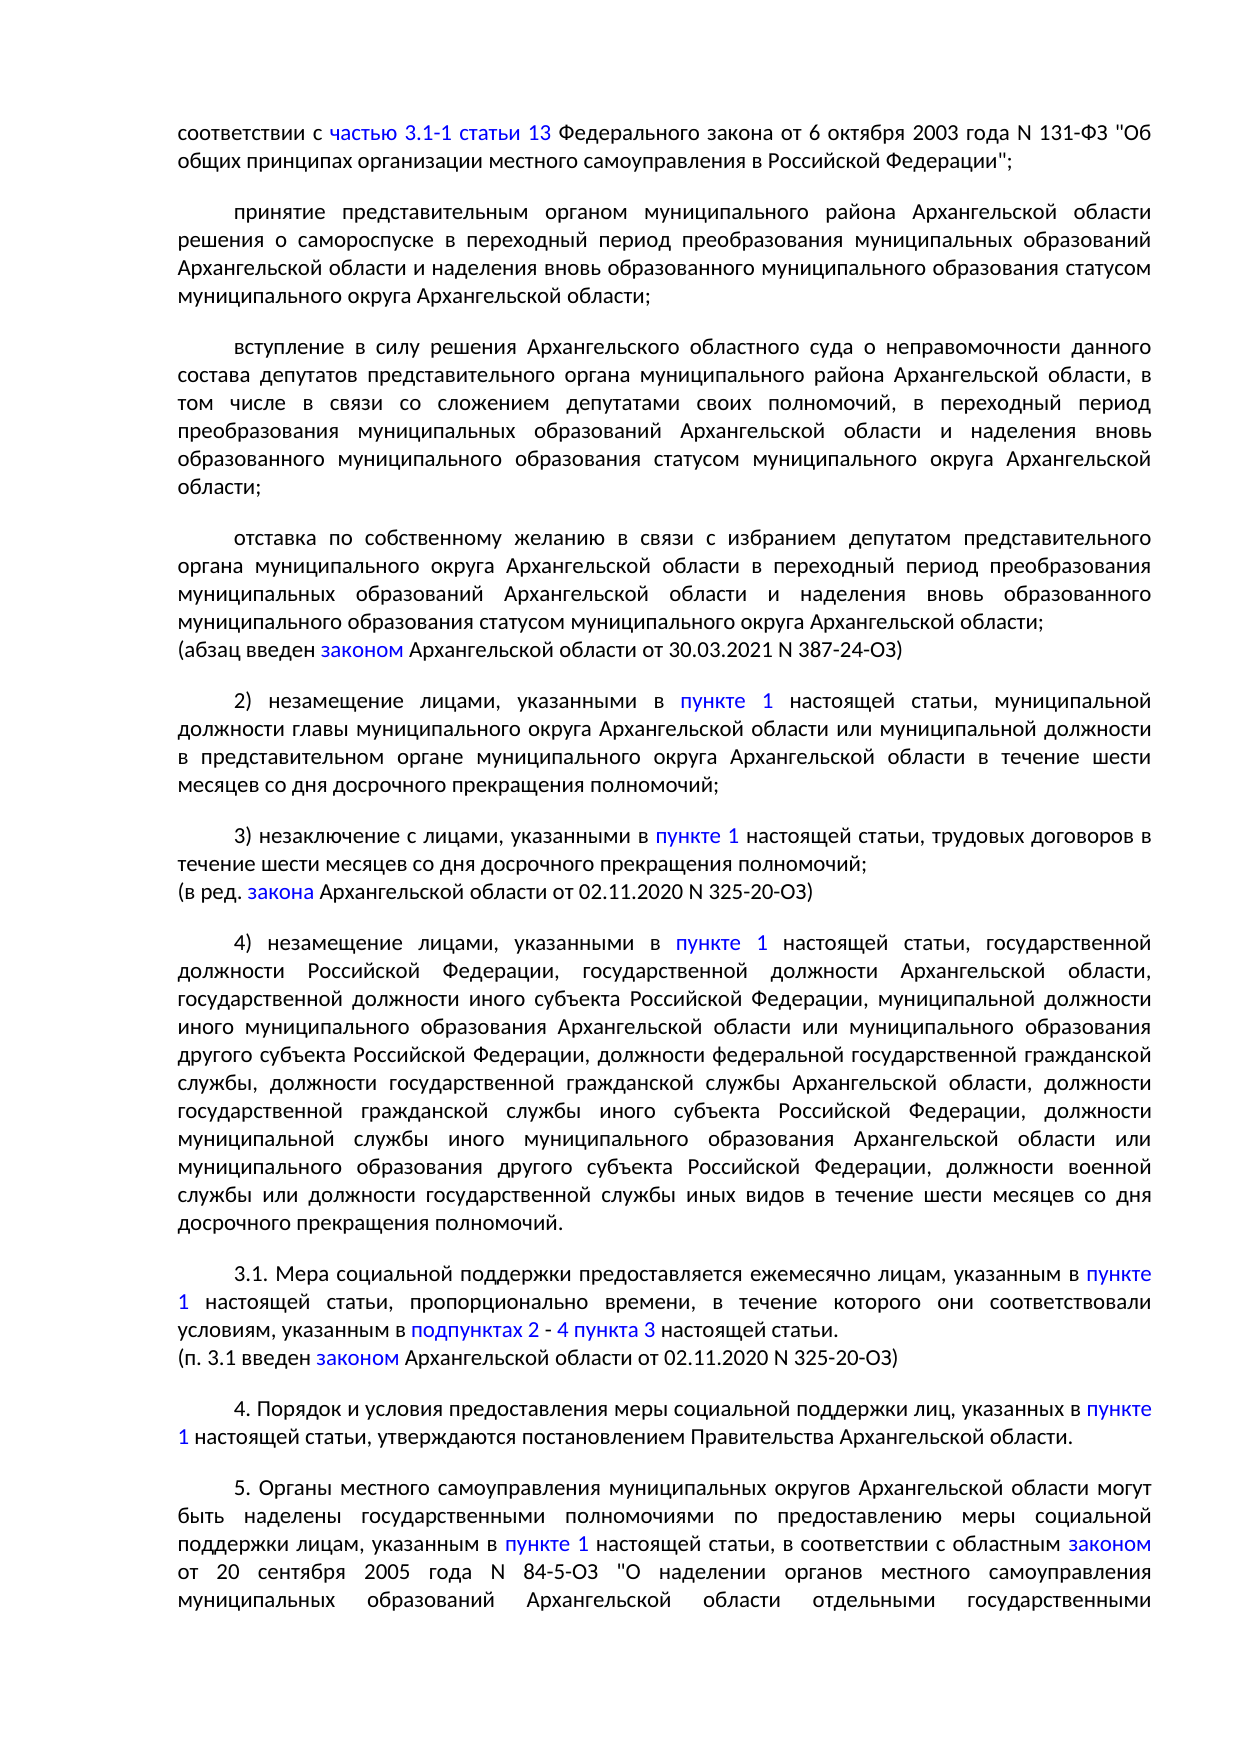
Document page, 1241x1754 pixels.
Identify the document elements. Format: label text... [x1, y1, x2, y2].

text 2) незамещение лицами, указанными в пункте 1 настоящей статьи, муниципальной должности главы муниципального округа Архангельской области или муниципальной должности в представительном органе муниципального округа Архангельской области в течение шести месяцев со дня досрочного прекращения полномочий; [177, 686, 1152, 798]
text (в ред. закона Архангельской области от 02.11.2020 N 325-20-ОЗ) [177, 877, 1152, 905]
text принятие представительным органом муниципального района Архангельской области решения о самороспуске в переходный период преобразования муниципальных образований Архангельской области и наделения вновь образованного муниципального образования статусом муниципального округа Архангельской области; [177, 197, 1152, 309]
text 3.1. Мера социальной поддержки предоставляется ежемесячно лицам, указанным в пункте 1 настоящей статьи, пропорционально времени, в течение которого они соответствовали условиям, указанным в подпунктах 2 - 4 пункта 3 настоящей статьи. [177, 1259, 1152, 1343]
text 4) незамещение лицами, указанными в пункте 1 настоящей статьи, государственной должности Российской Федерации, государственной должности Архангельской области, государственной должности иного субъекта Российской Федерации, муниципальной должности иного муниципального образования Архангельской области или муниципального образования другого субъекта Российской Федерации, должности федеральной государственной гражданской службы, должности государственной гражданской службы Архангельской области, должности государственной гражданской службы иного субъекта Российской Федерации, должности муниципальной службы иного муниципального образования Архангельской области или муниципального образования другого субъекта Российской Федерации, должности военной службы или должности государственной службы иных видов в течение шести месяцев со дня досрочного прекращения полномочий. [177, 928, 1152, 1236]
text 3) незаключение с лицами, указанными в пункте 1 настоящей статьи, трудовых договоров в течение шести месяцев со дня досрочного прекращения полномочий; [177, 821, 1152, 877]
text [177, 118, 1152, 174]
text 4. Порядок и условия предоставления меры социальной поддержки лиц, указанных в пункте 1 настоящей статьи, утверждаются постановлением Правительства Архангельской области. [177, 1394, 1152, 1450]
text вступление в силу решения Архангельского областного суда о неправомочности данного состава депутатов представительного органа муниципального района Архангельской области, в том числе в связи со сложением депутатами своих полномочий, в переходный период преобразования муниципальных образований Архангельской области и наделения вновь образованного муниципального образования статусом муниципального округа Архангельской области; [177, 332, 1152, 500]
text (п. 3.1 введен законом Архангельской области от 02.11.2020 N 325-20-ОЗ) [177, 1343, 1152, 1371]
text (абзац введен законом Архангельской области от 30.03.2021 N 387-24-ОЗ) [177, 635, 1152, 663]
text отставка по собственному желанию в связи с избранием депутатом представительного органа муниципального округа Архангельской области в переходный период преобразования муниципальных образований Архангельской области и наделения вновь образованного муниципального образования статусом муниципального округа Архангельской области; [177, 523, 1152, 635]
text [177, 1473, 1152, 1613]
